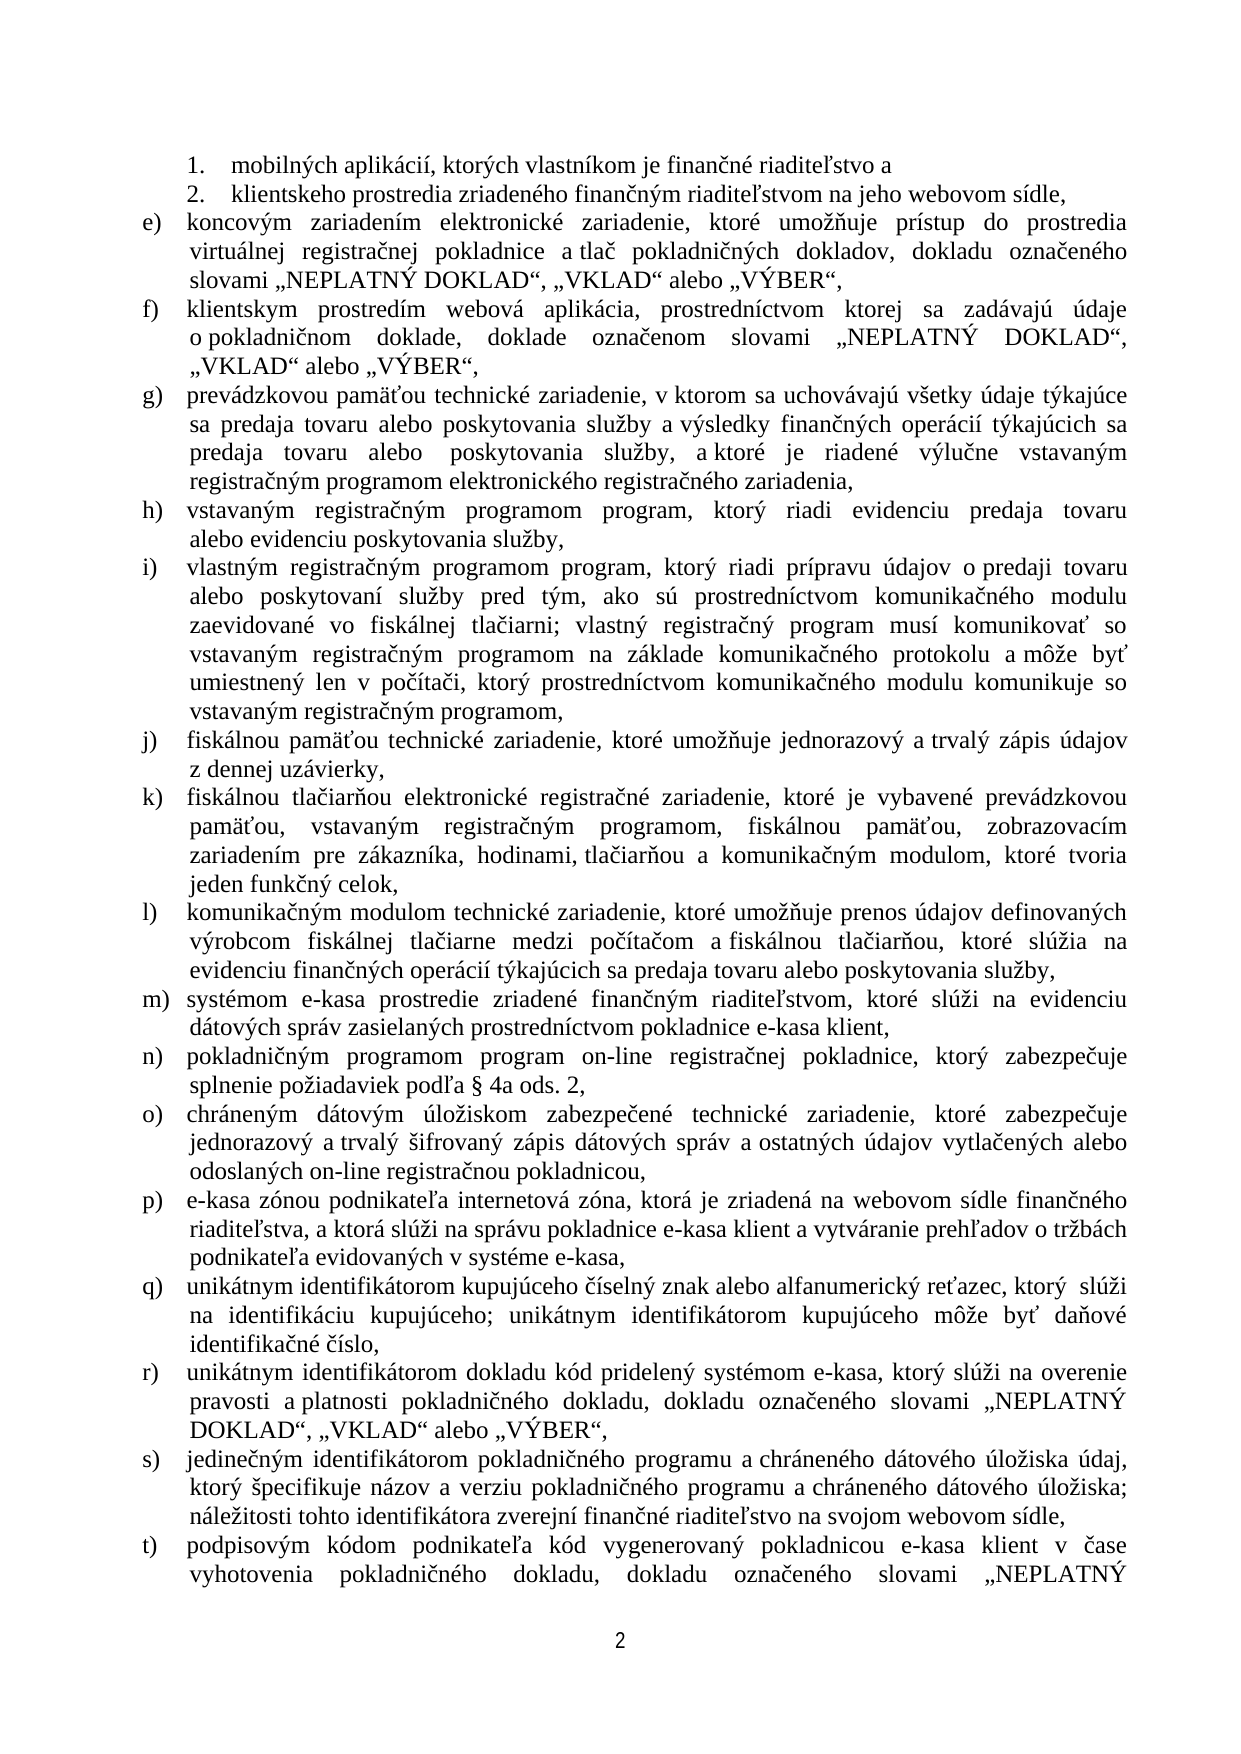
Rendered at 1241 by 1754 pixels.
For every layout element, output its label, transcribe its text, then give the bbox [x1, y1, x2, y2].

list e-kasa zónou podnikateľa internetová zóna, ktorá je zriadená na webovom sídle finančného riaditeľstva, a ktorá slúži na správu pokladnice e-kasa klient a vytváranie prehľadov o tržbách podnikateľa evidovaných v systéme e-kasa, [142, 1185, 1128, 1271]
list klientskym prostredím webová aplikácia, prostredníctvom ktorej sa zadávajú údaje o pokladničnom doklade, doklade označenom slovami „NEPLATNÝ DOKLAD“, „VKLAD“ alebo „VÝBER“, [142, 294, 1128, 380]
list vlastným registračným programom program, ktorý riadi prípravu údajov o predaji tovaru alebo poskytovaní služby pred tým, ako sú prostredníctvom komunikačného modulu zaevidované vo fiskálnej tlačiarni; vlastný registračný program musí komunikovať so vstavaným registračným programom na základe komunikačného protokolu a môže byť umiestnený len v počítači, ktorý prostredníctvom komunikačného modulu komunikuje so vstavaným registračným programom, [142, 552, 1128, 725]
list systémom e-kasa prostredie zriadené finančným riaditeľstvom, ktoré slúži na evidenciu dátových správ zasielaných prostredníctvom pokladnice e-kasa klient, [142, 984, 1128, 1041]
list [142, 1530, 1128, 1587]
list klientskeho prostredia zriadeného finančným riaditeľstvom na jeho webovom sídle, [186, 179, 1128, 207]
list unikátnym identifikátorom dokladu kód pridelený systémom e-kasa, ktorý slúži na overenie pravosti a platnosti pokladničného dokladu, dokladu označeného slovami „NEPLATNÝ DOKLAD“, „VKLAD“ alebo „VÝBER“, [142, 1357, 1128, 1444]
list komunikačným modulom technické zariadenie, ktoré umožňuje prenos údajov definovaných výrobcom fiskálnej tlačiarne medzi počítačom a fiskálnou tlačiarňou, ktoré slúžia na evidenciu finančných operácií týkajúcich sa predaja tovaru alebo poskytovania služby, [142, 897, 1128, 984]
list pokladničným programom program on-line registračnej pokladnice, ktorý zabezpečuje splnenie požiadaviek podľa § 4a ods. 2, [142, 1041, 1128, 1099]
list chráneným dátovým úložiskom zabezpečené technické zariadenie, ktoré zabezpečuje jednorazový a trvalý šifrovaný zápis dátových správ a ostatných údajov vytlačených alebo odoslaných on-line registračnou pokladnicou, [142, 1099, 1128, 1185]
list prevádzkovou pamäťou technické zariadenie, v ktorom sa uchovávajú všetky údaje týkajúce sa predaja tovaru alebo poskytovania služby a výsledky finančných operácií týkajúcich sa predaja tovaru alebo poskytovania služby, a ktoré je riadené výlučne vstavaným registračným programom elektronického registračného zariadenia, [142, 380, 1128, 495]
list mobilných aplikácií, ktorých vlastníkom je finančné riaditeľstvo a [186, 150, 1128, 179]
list koncovým zariadením elektronické zariadenie, ktoré umožňuje prístup do prostredia virtuálnej registračnej pokladnice a tlač pokladničných dokladov, dokladu označeného slovami „NEPLATNÝ DOKLAD“, „VKLAD“ alebo „VÝBER“, [142, 207, 1128, 294]
list vstavaným registračným programom program, ktorý riadi evidenciu predaja tovaru alebo evidenciu poskytovania služby, [142, 495, 1128, 552]
list fiskálnou tlačiarňou elektronické registračné zariadenie, ktoré je vybavené prevádzkovou pamäťou, vstavaným registračným programom, fiskálnou pamäťou, zobrazovacím zariadením pre zákazníka, hodinami, tlačiarňou a komunikačným modulom, ktoré tvoria jeden funkčný celok, [142, 782, 1128, 897]
list jedinečným identifikátorom pokladničného programu a chráneného dátového úložiska údaj, ktorý špecifikuje názov a verziu pokladničného programu a chráneného dátového úložiska; náležitosti tohto identifikátora zverejní finančné riaditeľstvo na svojom webovom sídle, [142, 1444, 1128, 1530]
list fiskálnou pamäťou technické zariadenie, ktoré umožňuje jednorazový a trvalý zápis údajov z dennej uzávierky, [142, 725, 1128, 782]
list unikátnym identifikátorom kupujúceho číselný znak alebo alfanumerický reťazec, ktorý slúži na identifikáciu kupujúceho; unikátnym identifikátorom kupujúceho môže byť daňové identifikačné číslo, [142, 1271, 1128, 1357]
